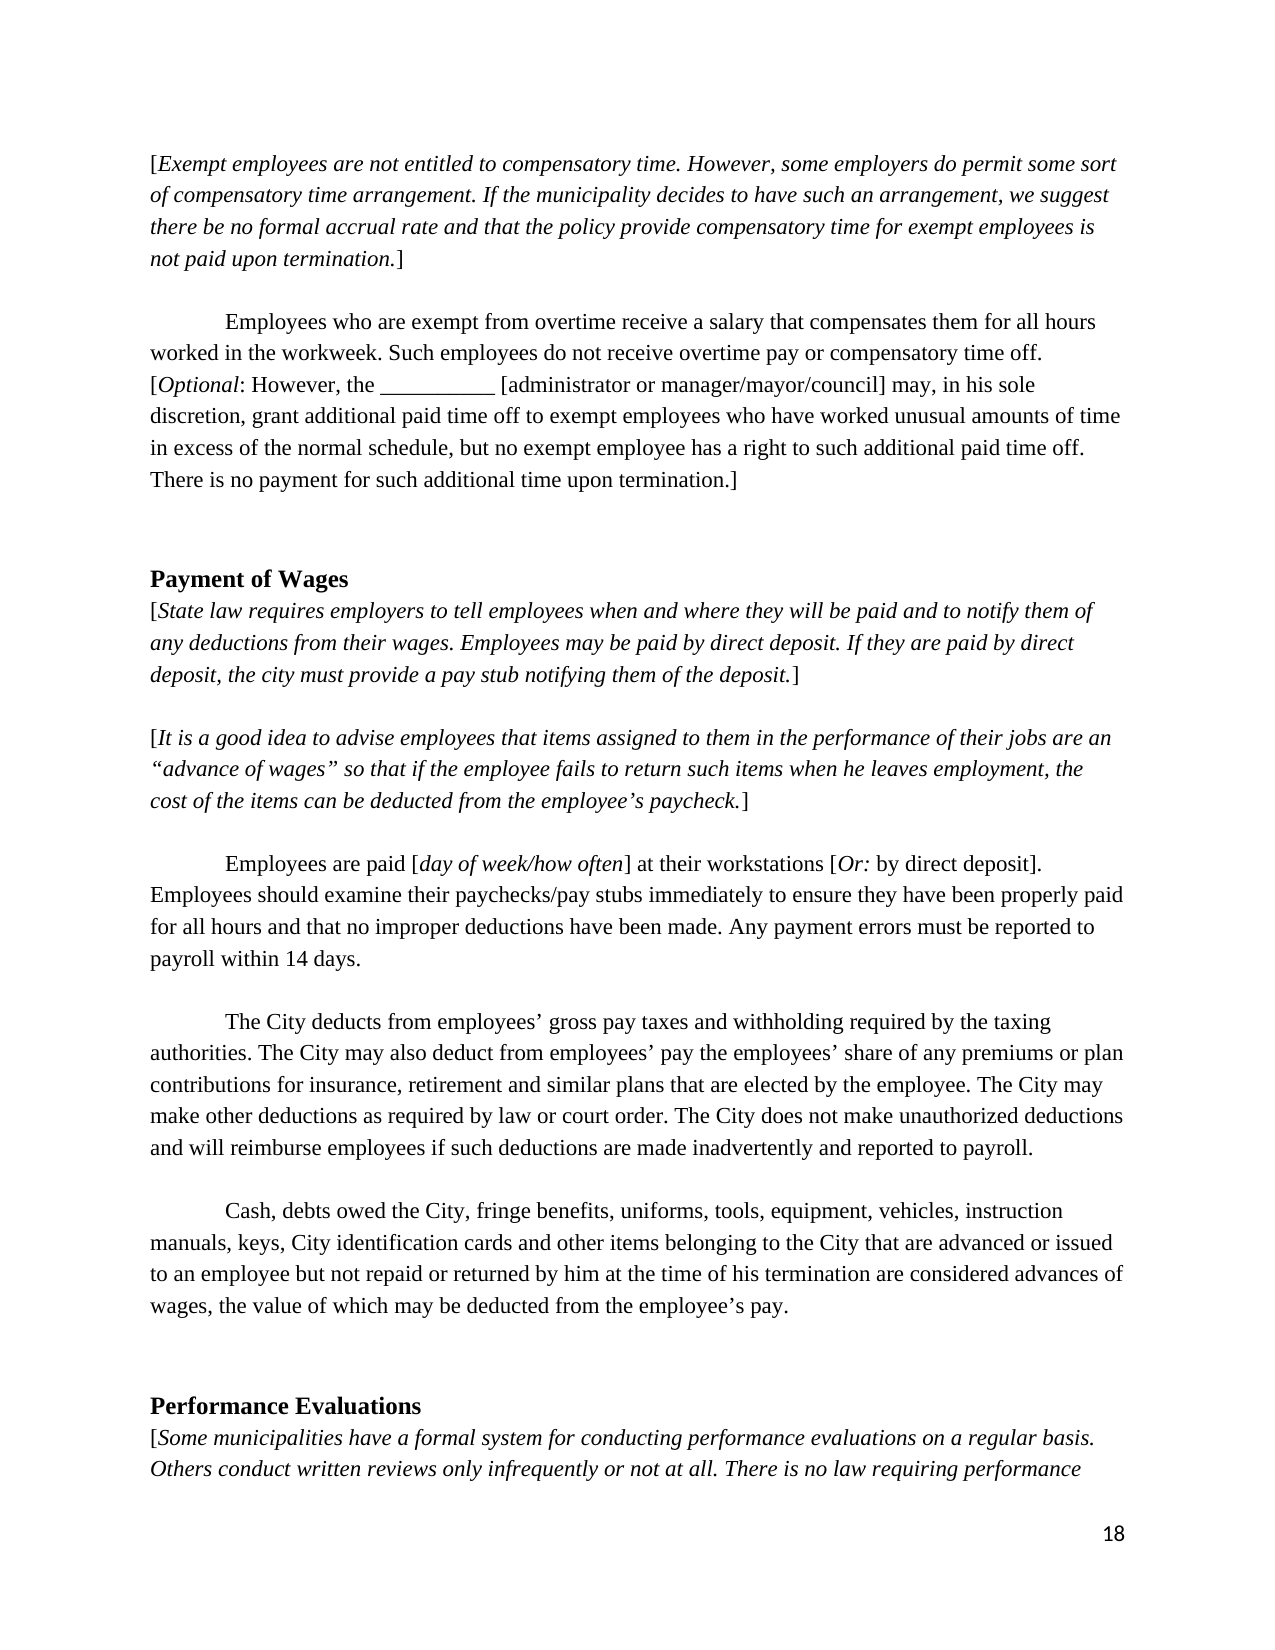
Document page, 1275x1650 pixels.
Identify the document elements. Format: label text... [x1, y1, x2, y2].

text Employees who are exempt from overtime receive a salary that compensates them for all hours worked in the workweek. Such employees do not receive overtime pay or compensatory time off. [Optional: However, the __________ [administrator or manager/mayor/council] may, in his sole discretion, grant additional paid time off to exempt employees who have worked unusual amounts of time in excess of the normal schedule, but no exempt employee has a right to such additional paid time off. There is no payment for such additional time upon termination.] [150, 308, 1125, 492]
text [It is a good idea to advise employees that items assigned to them in the performance of their jobs are an “advance of wages” so that if the employee fails to return such items when he leaves employment, the cost of the items can be deducted from the employee’s paycheck.] [150, 724, 1125, 813]
text [State law requires employers to tell employees when and where they will be paid and to notify them of any deductions from their wages. Employees may be paid by direct deposit. If they are paid by direct deposit, the city must provide a pay stub notifying them of the deposit.] [150, 597, 1125, 687]
text [Exempt employees are not entitled to compensatory time. However, some employers do permit some sort of compensatory time arrangement. If the municipality decides to have such an arrangement, we suggest there be no formal accrual rate and that the policy provide compensatory time for exempt employees is not paid upon termination.] [150, 150, 1125, 271]
text Performance Evaluations [150, 1391, 1125, 1419]
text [150, 1424, 1125, 1482]
text The City deducts from employees’ gross pay taxes and withholding required by the taxing authorities. The City may also deduct from employees’ pay the employees’ share of any premiums or plan contributions for insurance, retirement and similar plans that are elected by the employee. The City may make other deductions as required by law or court order. The City does not make unauthorized deductions and will reimburse employees if such deductions are made inadvertently and reported to payroll. [150, 1008, 1125, 1160]
text Cash, debts owed the City, fringe benefits, uniforms, tools, equipment, vehicles, instruction manuals, keys, City identification cards and other items belonging to the City that are advanced or issued to an employee but not repaid or returned by him at the time of his termination are considered advances of wages, the value of which may be deducted from the employee’s pay. [150, 1197, 1125, 1318]
text Payment of Wages [150, 564, 1125, 593]
text Employees are paid [day of week/how often] at their workstations [Or: by direct deposit]. Employees should examine their paychecks/pay stubs immediately to ensure they have been properly paid for all hours and that no improper deductions have been made. Any payment errors must be reported to payroll within 14 days. [150, 850, 1125, 971]
